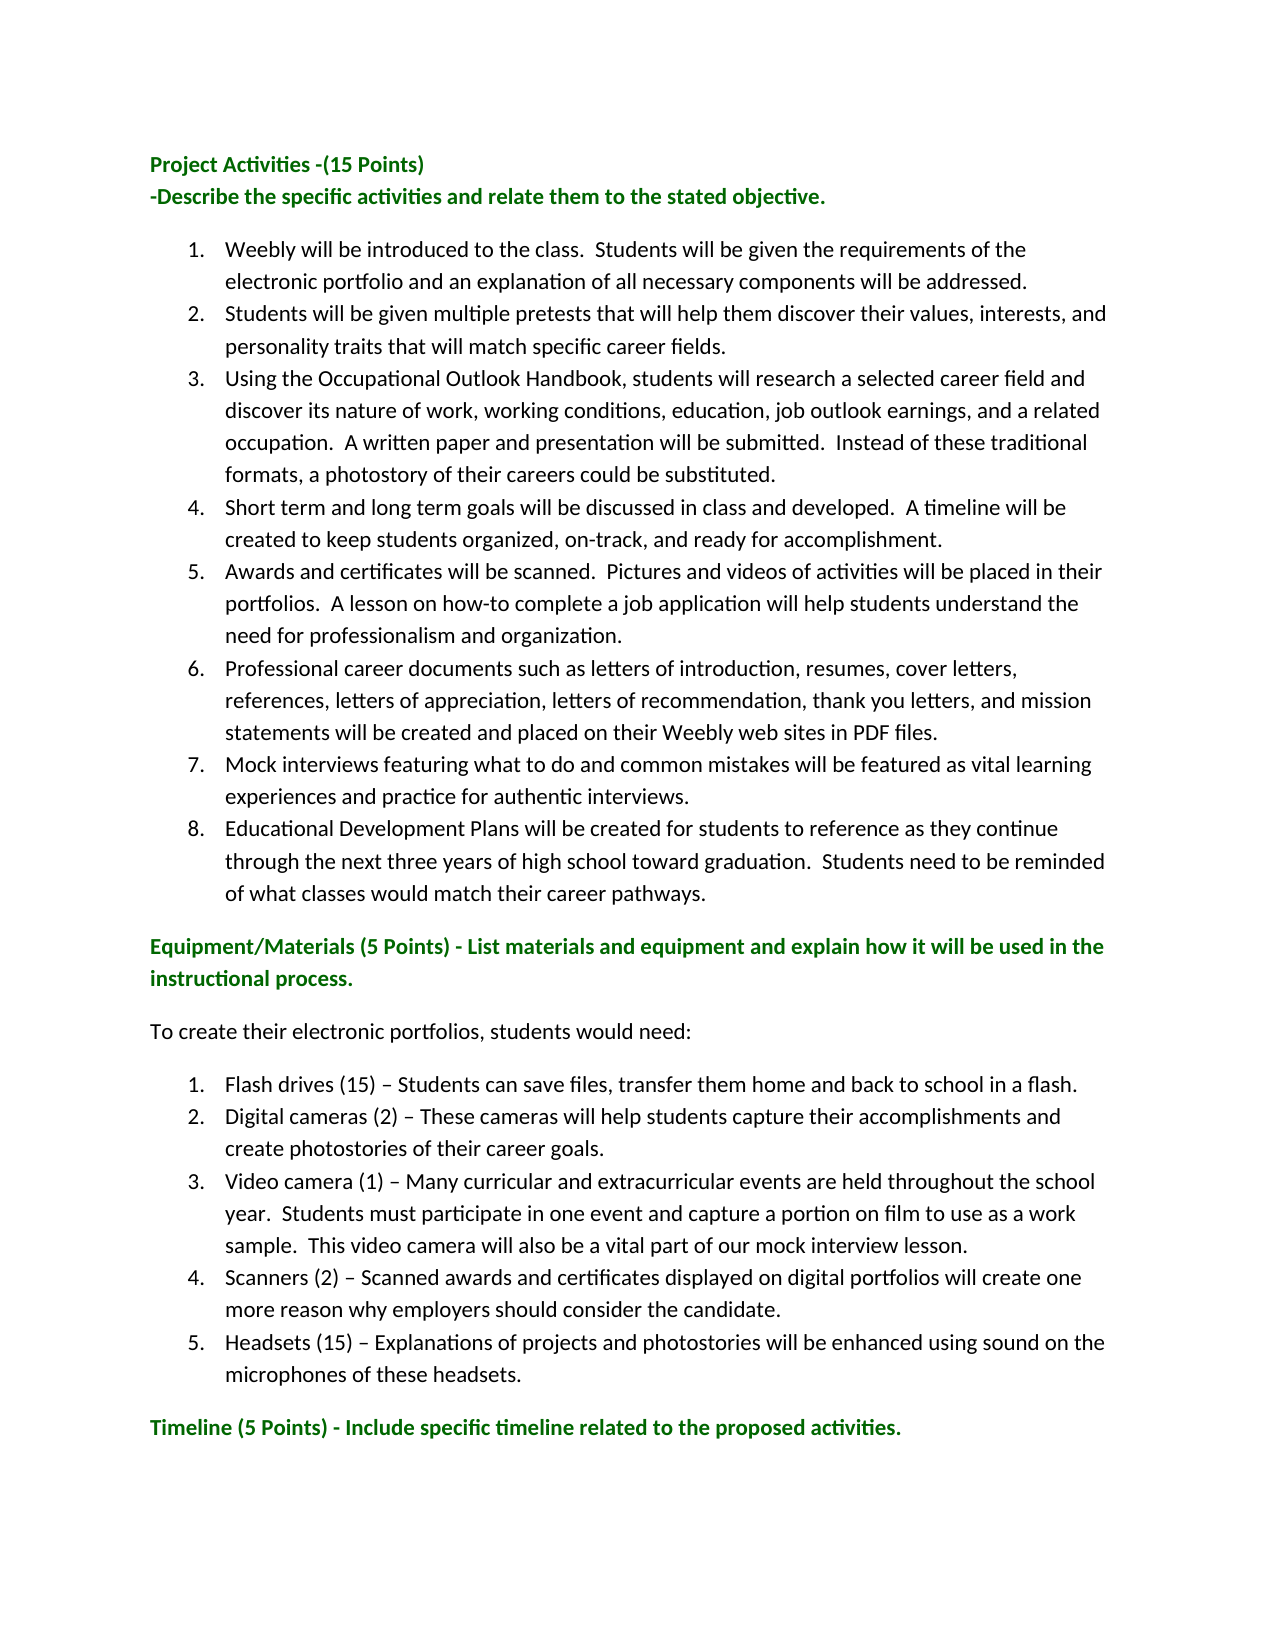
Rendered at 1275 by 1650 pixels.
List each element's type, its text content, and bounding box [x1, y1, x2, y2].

list Headsets (15) – Explanations of projects and photostories will be enhanced using sound on the microphones of these headsets. [187, 1328, 1125, 1388]
text Equipment/Materials (5 Points) - List materials and equipment and explain how it will be used in the instructional process. [150, 932, 1125, 992]
list Weebly will be introduced to the class. Students will be given the requirements of the electronic portfolio and an explanation of all necessary components will be addressed. [187, 235, 1125, 295]
list Digital cameras (2) – These cameras will help students capture their accomplishments and create photostories of their career goals. [187, 1102, 1125, 1163]
text Timeline (5 Points) - Include specific timeline related to the proposed activities. [150, 1413, 1125, 1441]
list Students will be given multiple pretests that will help them discover their values, interests, and personality traits that will match specific career fields. [187, 299, 1125, 360]
list Awards and certificates will be scanned. Pictures and videos of activities will be placed in their portfolios. A lesson on how-to complete a job application will help students understand the need for professionalism and organization. [187, 557, 1125, 649]
list Scanners (2) – Scanned awards and certificates displayed on digital portfolios will create one more reason why employers should consider the candidate. [187, 1263, 1125, 1323]
list Mock interviews featuring what to do and common mistakes will be featured as vital learning experiences and practice for authentic interviews. [187, 750, 1125, 810]
text Project Activities -(15 Points) -Describe the specific activities and relate them to the stated objective. [150, 150, 1125, 210]
list Short term and long term goals will be discussed in class and developed. A timeline will be created to keep students organized, on-track, and ready for accomplishment. [187, 493, 1125, 553]
list Using the Occupational Outlook Handbook, students will research a selected career field and discover its nature of work, working conditions, education, job outlook earnings, and a related occupation. A written paper and presentation will be submitted. Instead of these traditional formats, a photostory of their careers could be substituted. [187, 364, 1125, 488]
list Flash drives (15) – Students can save files, transfer them home and back to school in a flash. [187, 1070, 1125, 1098]
list Educational Development Plans will be created for students to reference as they continue through the next three years of high school toward graduation. Students need to be reminded of what classes would match their career pathways. [187, 814, 1125, 907]
list Professional career documents such as letters of introduction, resumes, cover letters, references, letters of appreciation, letters of recommendation, thank you letters, and mission statements will be created and placed on their Weebly web sites in PDF files. [187, 654, 1125, 746]
text To create their electronic portfolios, students would need: [150, 1017, 1125, 1045]
list Video camera (1) – Many curricular and extracurricular events are held throughout the school year. Students must participate in one event and capture a portion on film to use as a work sample. This video camera will also be a vital part of our mock interview lesson. [187, 1167, 1125, 1259]
